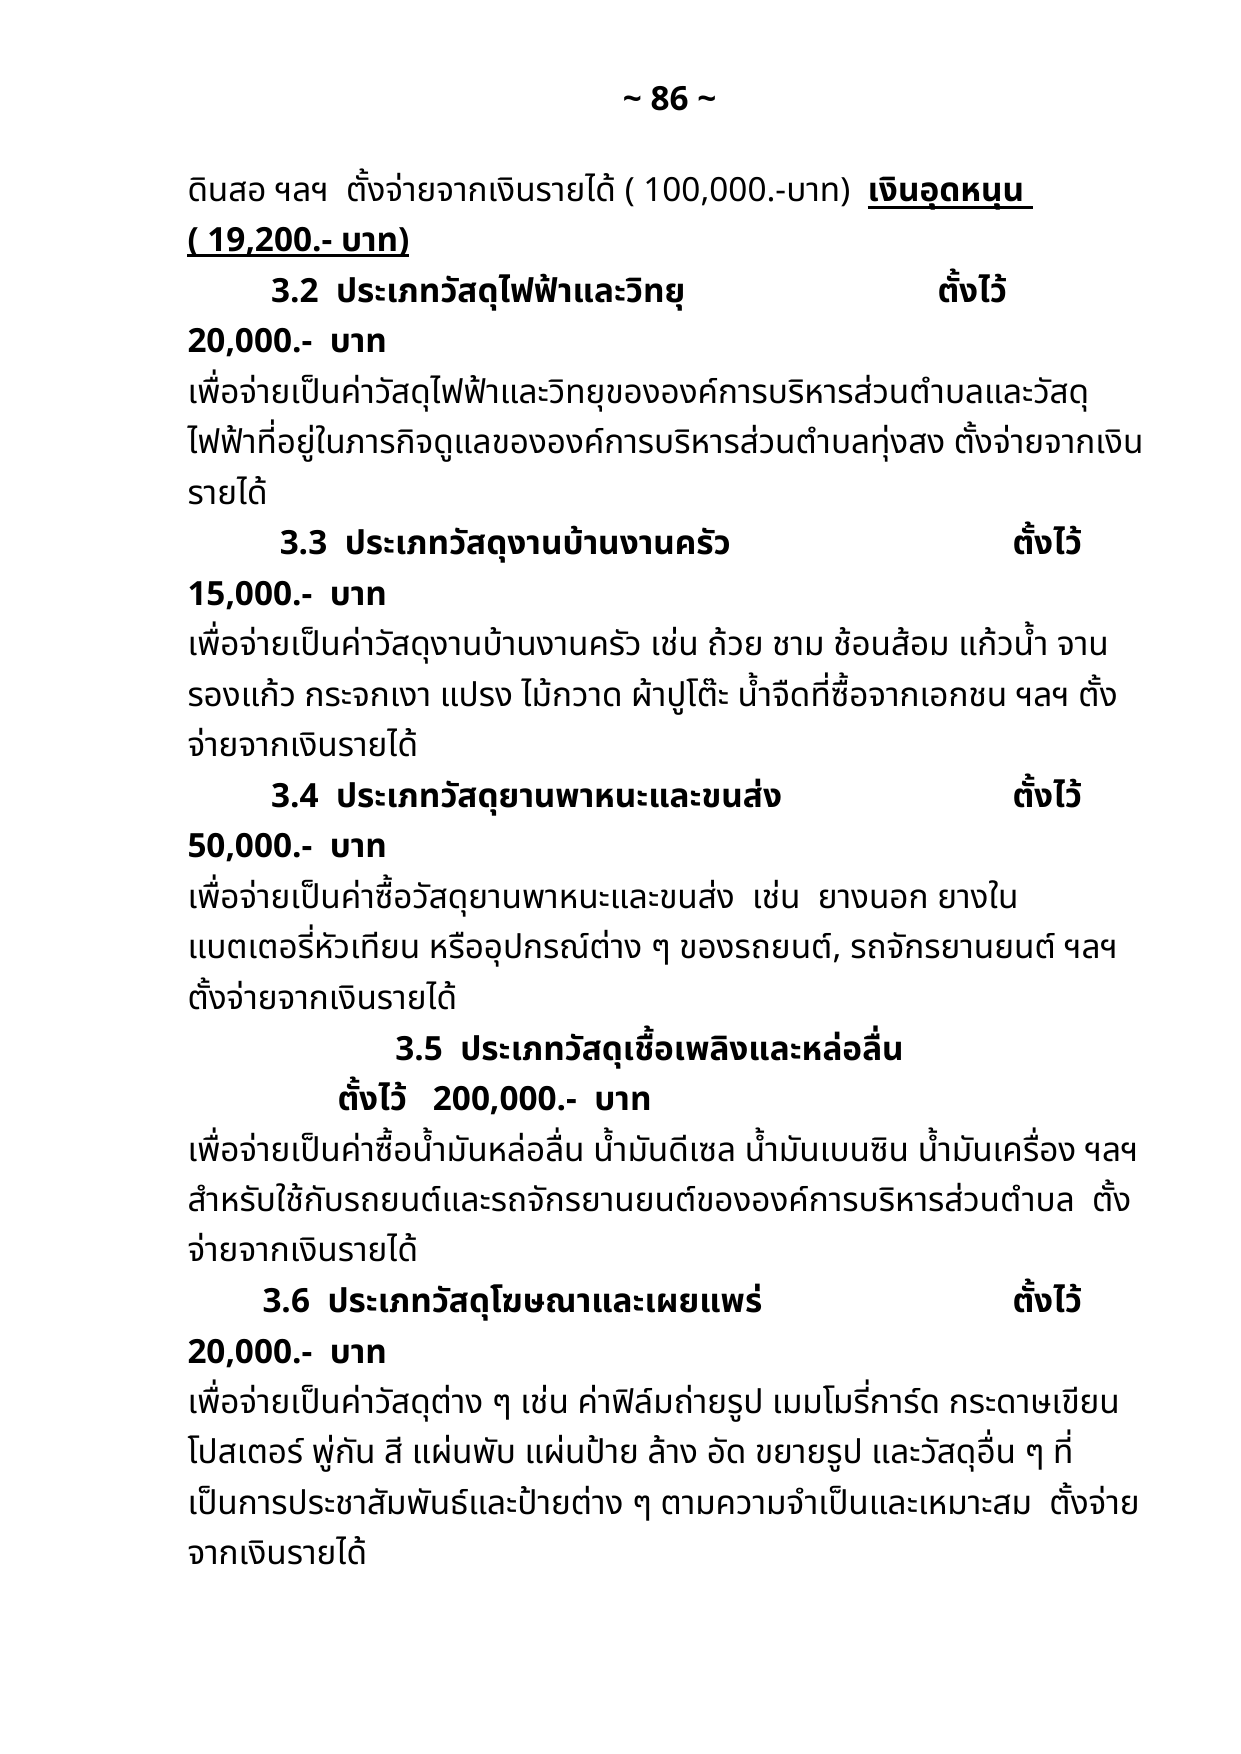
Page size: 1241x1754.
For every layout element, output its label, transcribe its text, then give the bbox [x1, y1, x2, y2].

text 3.5 ประเภทวัสดุเชื้อเพลิงและหล่อลื่น ตั้งไว้ 200,000.- บาท [320, 1024, 1152, 1126]
text 3.2 ประเภทวัสดุไฟฟ้าและวิทยุ ตั้งไว้ 20,000.- บาท [187, 267, 1152, 368]
text เพื่อจ่ายเป็นค่าซื้อน้ำมันหล่อลื่น น้ำมันดีเซล น้ำมันเบนซิน น้ำมันเครื่อง ฯลฯ สำหรับใช้กับรถยนต์และรถจักรยานยนต์ขององค์การบริหารส่วนตำบล ตั้งจ่ายจากเงินรายได้ [187, 1126, 1152, 1277]
text เพื่อจ่ายเป็นค่าซื้อวัสดุยานพาหนะและขนส่ง เช่น ยางนอก ยางใน แบตเตอรี่หัวเทียน หรืออุปกรณ์ต่าง ๆ ของรถยนต์, รถจักรยานยนต์ ฯลฯ ตั้งจ่ายจากเงินรายได้ [187, 873, 1152, 1024]
text เพื่อจ่ายเป็นค่าวัสดุงานบ้านงานครัว เช่น ถ้วย ชาม ช้อนส้อม แก้วน้ำ จานรองแก้ว กระจกเงา แปรง ไม้กวาด ผ้าปูโต๊ะ น้ำจืดที่ซื้อจากเอกชน ฯลฯ ตั้งจ่ายจากเงินรายได้ [187, 620, 1152, 772]
text เพื่อจ่ายเป็นค่าวัสดุต่าง ๆ เช่น ค่าฟิล์มถ่ายรูป เมมโมรี่การ์ด กระดาษเขียนโปสเตอร์ พู่กัน สี แผ่นพับ แผ่นป้าย ล้าง อัด ขยายรูป และวัสดุอื่น ๆ ที่เป็นการประชาสัมพันธ์และป้ายต่าง ๆ ตามความจำเป็นและเหมาะสม ตั้งจ่ายจากเงินรายได้ [187, 1378, 1152, 1580]
text 3.3 ประเภทวัสดุงานบ้านงานครัว ตั้งไว้ 15,000.- บาท [187, 519, 1152, 620]
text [187, 165, 1152, 267]
text 3.4 ประเภทวัสดุยานพาหนะและขนส่ง ตั้งไว้ 50,000.- บาท [187, 772, 1152, 873]
text 3.6 ประเภทวัสดุโฆษณาและเผยแพร่ ตั้งไว้ 20,000.- บาท [187, 1277, 1152, 1378]
text เพื่อจ่ายเป็นค่าวัสดุไฟฟ้าและวิทยุขององค์การบริหารส่วนตำบลและวัสดุไฟฟ้าที่อยู่ในภารกิจดูแลขององค์การบริหารส่วนตำบลทุ่งสง ตั้งจ่ายจากเงินรายได้ [187, 368, 1152, 519]
